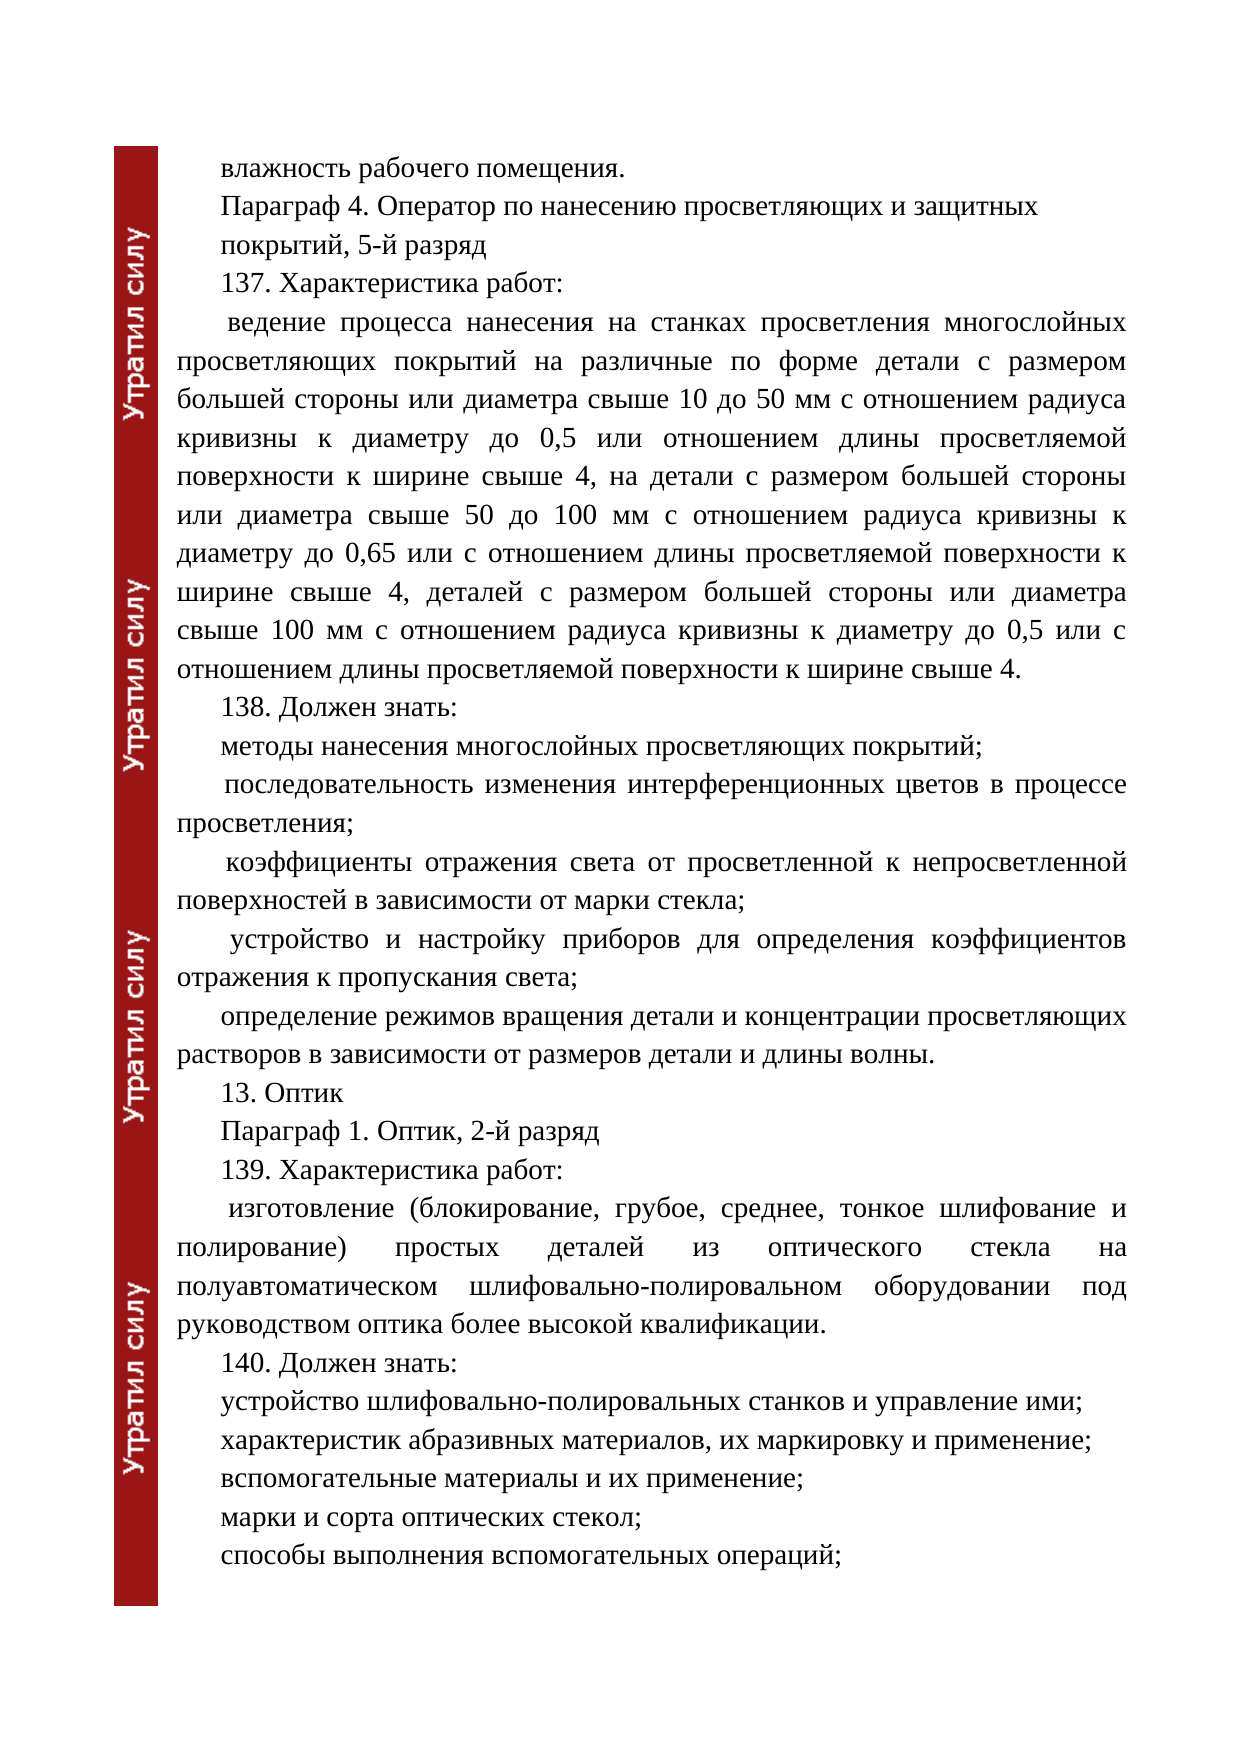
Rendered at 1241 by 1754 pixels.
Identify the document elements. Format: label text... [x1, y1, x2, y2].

picture [114, 1455, 158, 1460]
text характеристик абразивных материалов, их маркировку и применение; [112, 1422, 1128, 1455]
picture [114, 1340, 158, 1345]
picture [114, 1147, 158, 1152]
text 13. Оптик [112, 1075, 1128, 1108]
text влажность рабочего помещения. [112, 150, 1128, 183]
picture [114, 1070, 158, 1075]
text 138. Должен знать: [112, 689, 1128, 723]
picture [114, 1417, 158, 1422]
picture [114, 1532, 158, 1537]
picture [114, 261, 158, 266]
picture [114, 1186, 158, 1191]
text последовательность изменения интерференционных цветов в процессе просветления; [112, 767, 1128, 839]
text покрытий, 5-й разряд [112, 227, 1128, 261]
text способы выполнения вспомогательных операций; [112, 1537, 1128, 1571]
text определение режимов вращения детали и концентрации просветляющих растворов в зависимости от размеров детали и длины волны. [112, 998, 1128, 1070]
picture [114, 839, 158, 844]
picture [114, 1108, 158, 1113]
picture [114, 299, 158, 304]
picture [114, 993, 158, 998]
picture [114, 1378, 158, 1383]
text коэффициенты отражения света от просветленной к непросветленной поверхностей в зависимости от марки стекла; [112, 844, 1128, 916]
picture [114, 684, 158, 689]
text вспомогательные материалы и их применение; [112, 1460, 1128, 1494]
picture [114, 762, 158, 767]
text Параграф 1. Оптик, 2-й разряд [112, 1113, 1128, 1147]
text устройство и настройку приборов для определения коэффициентов отражения к пропускания света; [112, 921, 1128, 993]
picture [114, 723, 158, 728]
text изготовление (блокирование, грубое, среднее, тонкое шлифование и полирование) простых деталей из оптического стекла на полуавтоматическом шлифовально-полировальном оборудовании под руководством оптика более высокой квалификации. [112, 1191, 1128, 1340]
text марки и сорта оптических стекол; [112, 1499, 1128, 1532]
picture [114, 183, 158, 188]
text устройство шлифовально-полировальных станков и управление ими; [112, 1383, 1128, 1417]
picture [114, 1571, 158, 1606]
picture [114, 1494, 158, 1499]
text 140. Должен знать: [112, 1345, 1128, 1378]
picture [114, 222, 158, 227]
text методы нанесения многослойных просветляющих покрытий; [112, 728, 1128, 762]
text 139. Характеристика работ: [112, 1152, 1128, 1186]
text Параграф 4. Оператор по нанесению просветляющих и защитных [112, 188, 1128, 222]
picture [114, 146, 158, 150]
text 137. Характеристика работ: [112, 266, 1128, 299]
text ведение процесса нанесения на станках просветления многослойных просветляющих покрытий на различные по форме детали с размером большей стороны или диаметра свыше 10 до 50 мм с отношением радиуса кривизны к диаметру до 0,5 или отношением длины просветляемой поверхности к ширине свыше 4, на детали с размером большей стороны или диаметра свыше 50 до 100 мм с отношением радиуса кривизны к диаметру до 0,65 или с отношением длины просветляемой поверхности к ширине свыше 4, деталей с размером большей стороны или диаметра свыше 100 мм с отношением радиуса кривизны к диаметру до 0,5 или с отношением длины просветляемой поверхности к ширине свыше 4. [112, 304, 1128, 684]
picture [114, 916, 158, 921]
